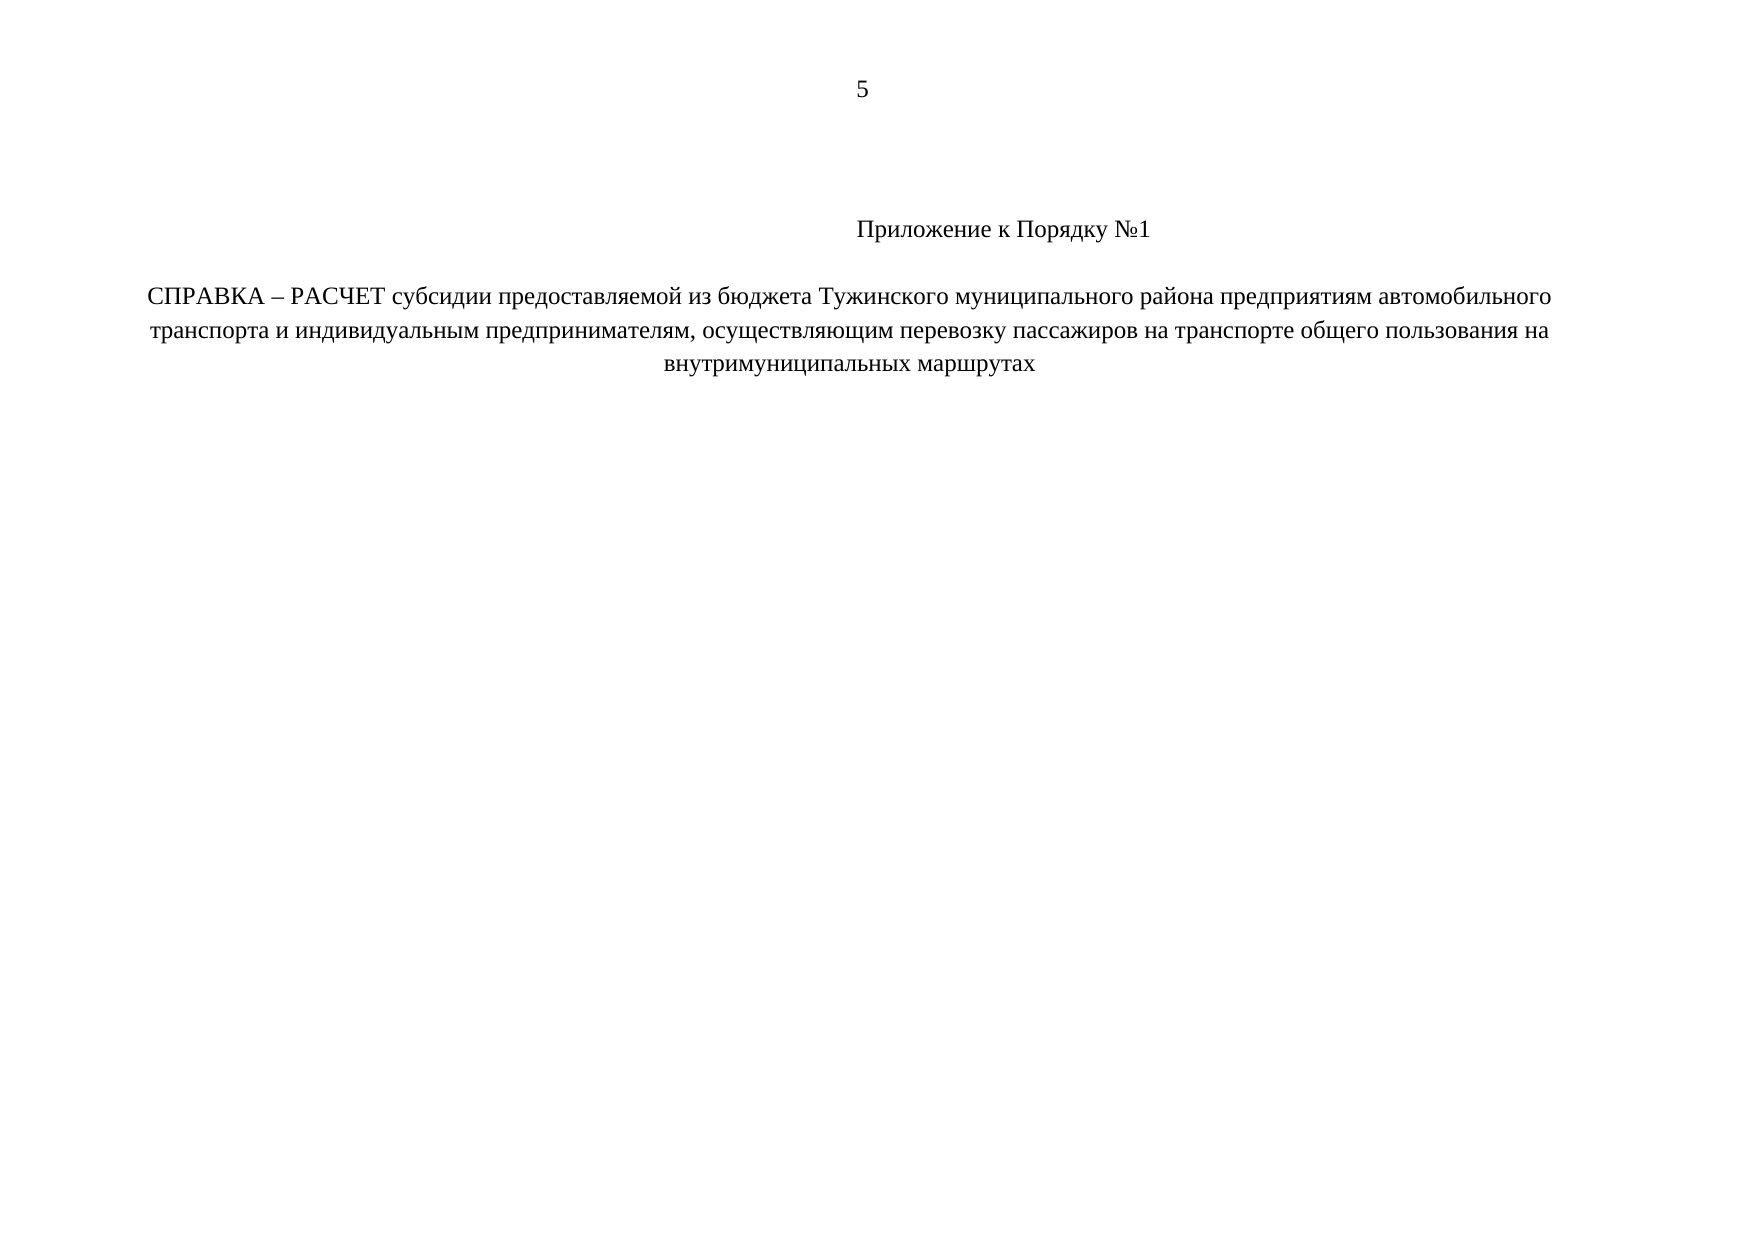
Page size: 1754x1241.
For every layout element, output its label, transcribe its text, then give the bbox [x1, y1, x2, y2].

text СПРАВКА – РАСЧЕТ субсидии предоставляемой из бюджета Тужинского муниципального района предприятиям автомобильного транспорта и индивидуальным предпринимателям, осуществляющим перевозку пассажиров на транспорте общего пользования на внутримуниципальных маршрутах [118, 278, 1581, 378]
text Приложение к Порядку №1 [856, 211, 1581, 244]
